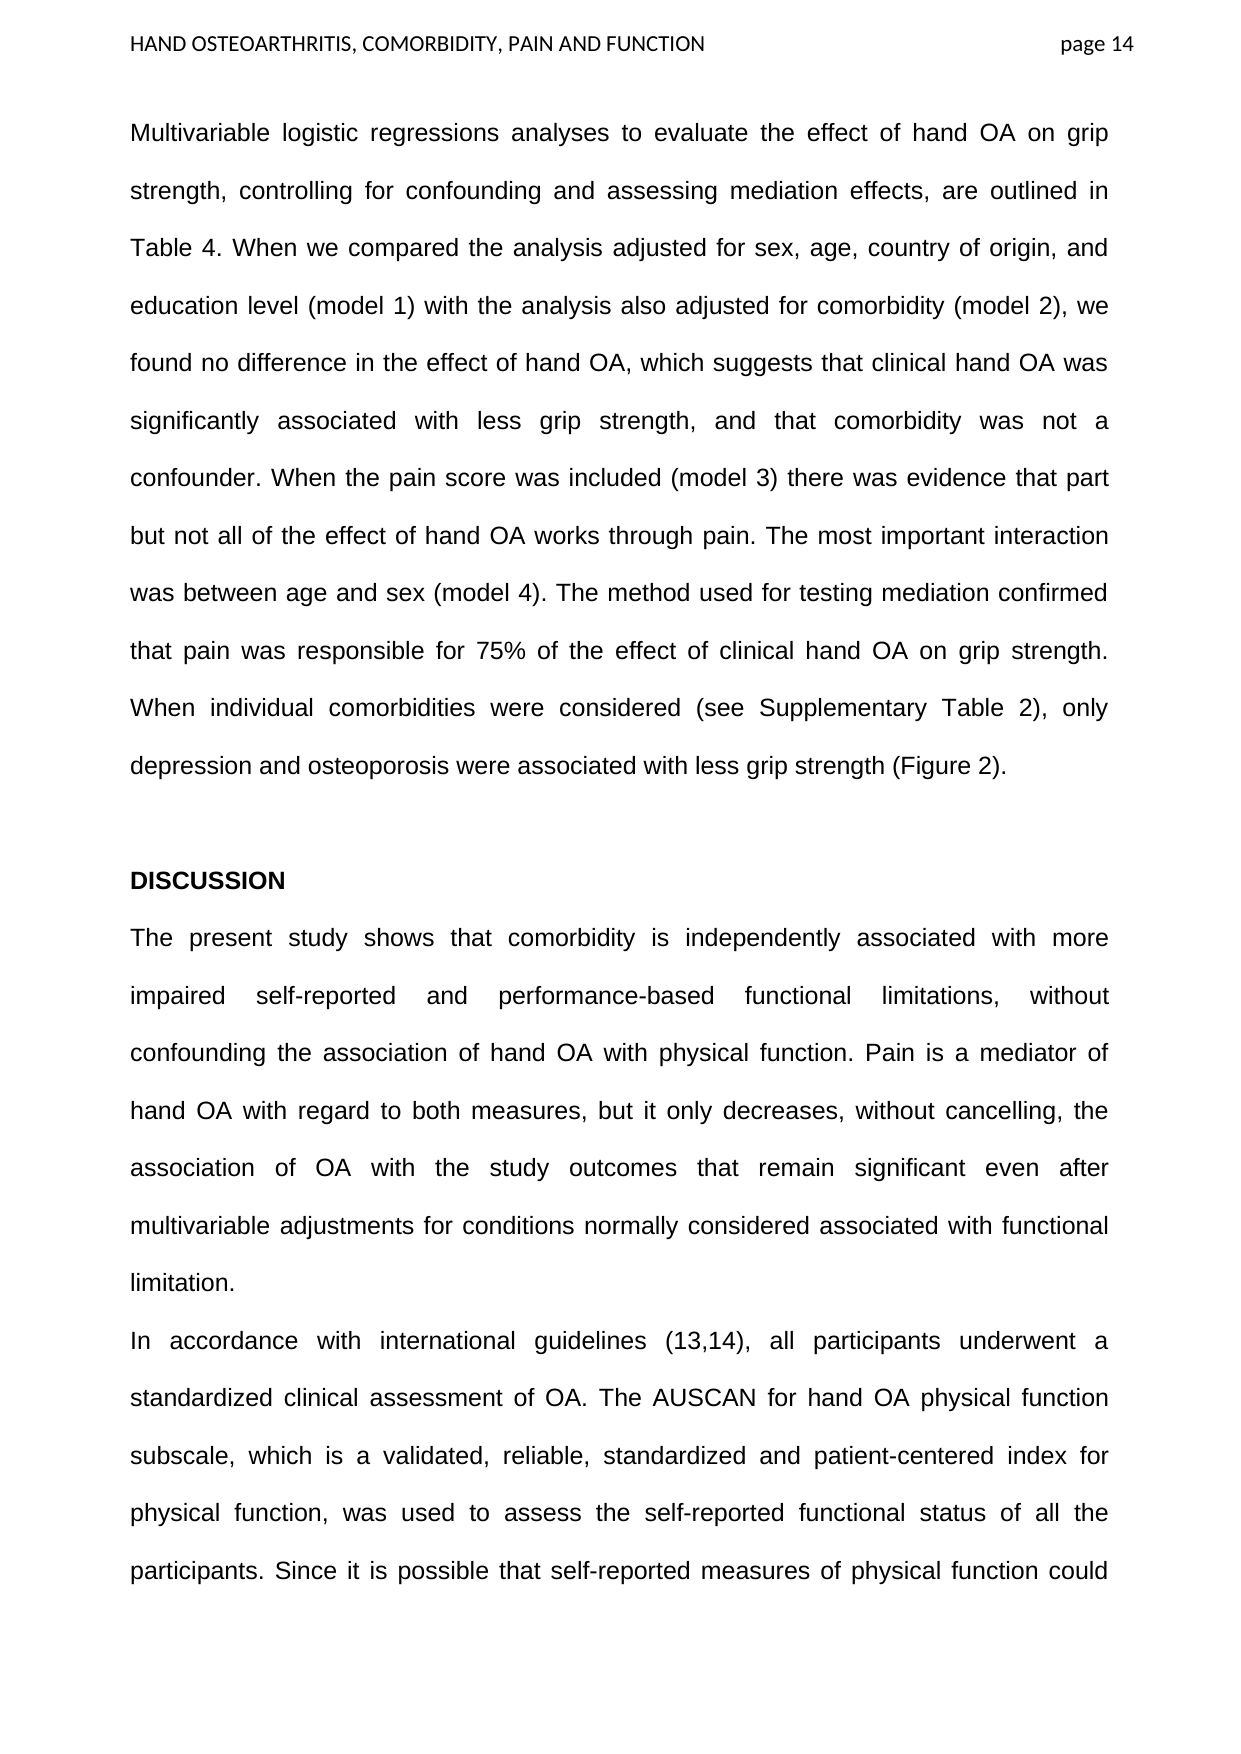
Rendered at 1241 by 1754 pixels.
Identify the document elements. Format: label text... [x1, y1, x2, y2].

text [130, 1326, 1110, 1584]
text DISCUSSION [130, 866, 1110, 894]
text The present study shows that comorbidity is independently associated with more impaired self-reported and performance-based functional limitations, without confounding the association of hand OA with physical function. Pain is a mediator of hand OA with regard to both measures, but it only decreases, without cancelling, the association of OA with the study outcomes that remain significant even after multivariable adjustments for conditions normally considered associated with functional limitation. [130, 923, 1110, 1297]
text Multivariable logistic regressions analyses to evaluate the effect of hand OA on grip strength, controlling for confounding and assessing mediation effects, are outlined in Table 4. When we compared the analysis adjusted for sex, age, country of origin, and education level (model 1) with the analysis also adjusted for comorbidity (model 2), we found no difference in the effect of hand OA, which suggests that clinical hand OA was significantly associated with less grip strength, and that comorbidity was not a confounder. When the pain score was included (model 3) there was evidence that part but not all of the effect of hand OA works through pain. The most important interaction was between age and sex (model 4). The method used for testing mediation confirmed that pain was responsible for 75% of the effect of clinical hand OA on grip strength. When individual comorbidities were considered (see Supplementary Table 2), only depression and osteoporosis were associated with less grip strength (Figure 2). [130, 118, 1110, 779]
